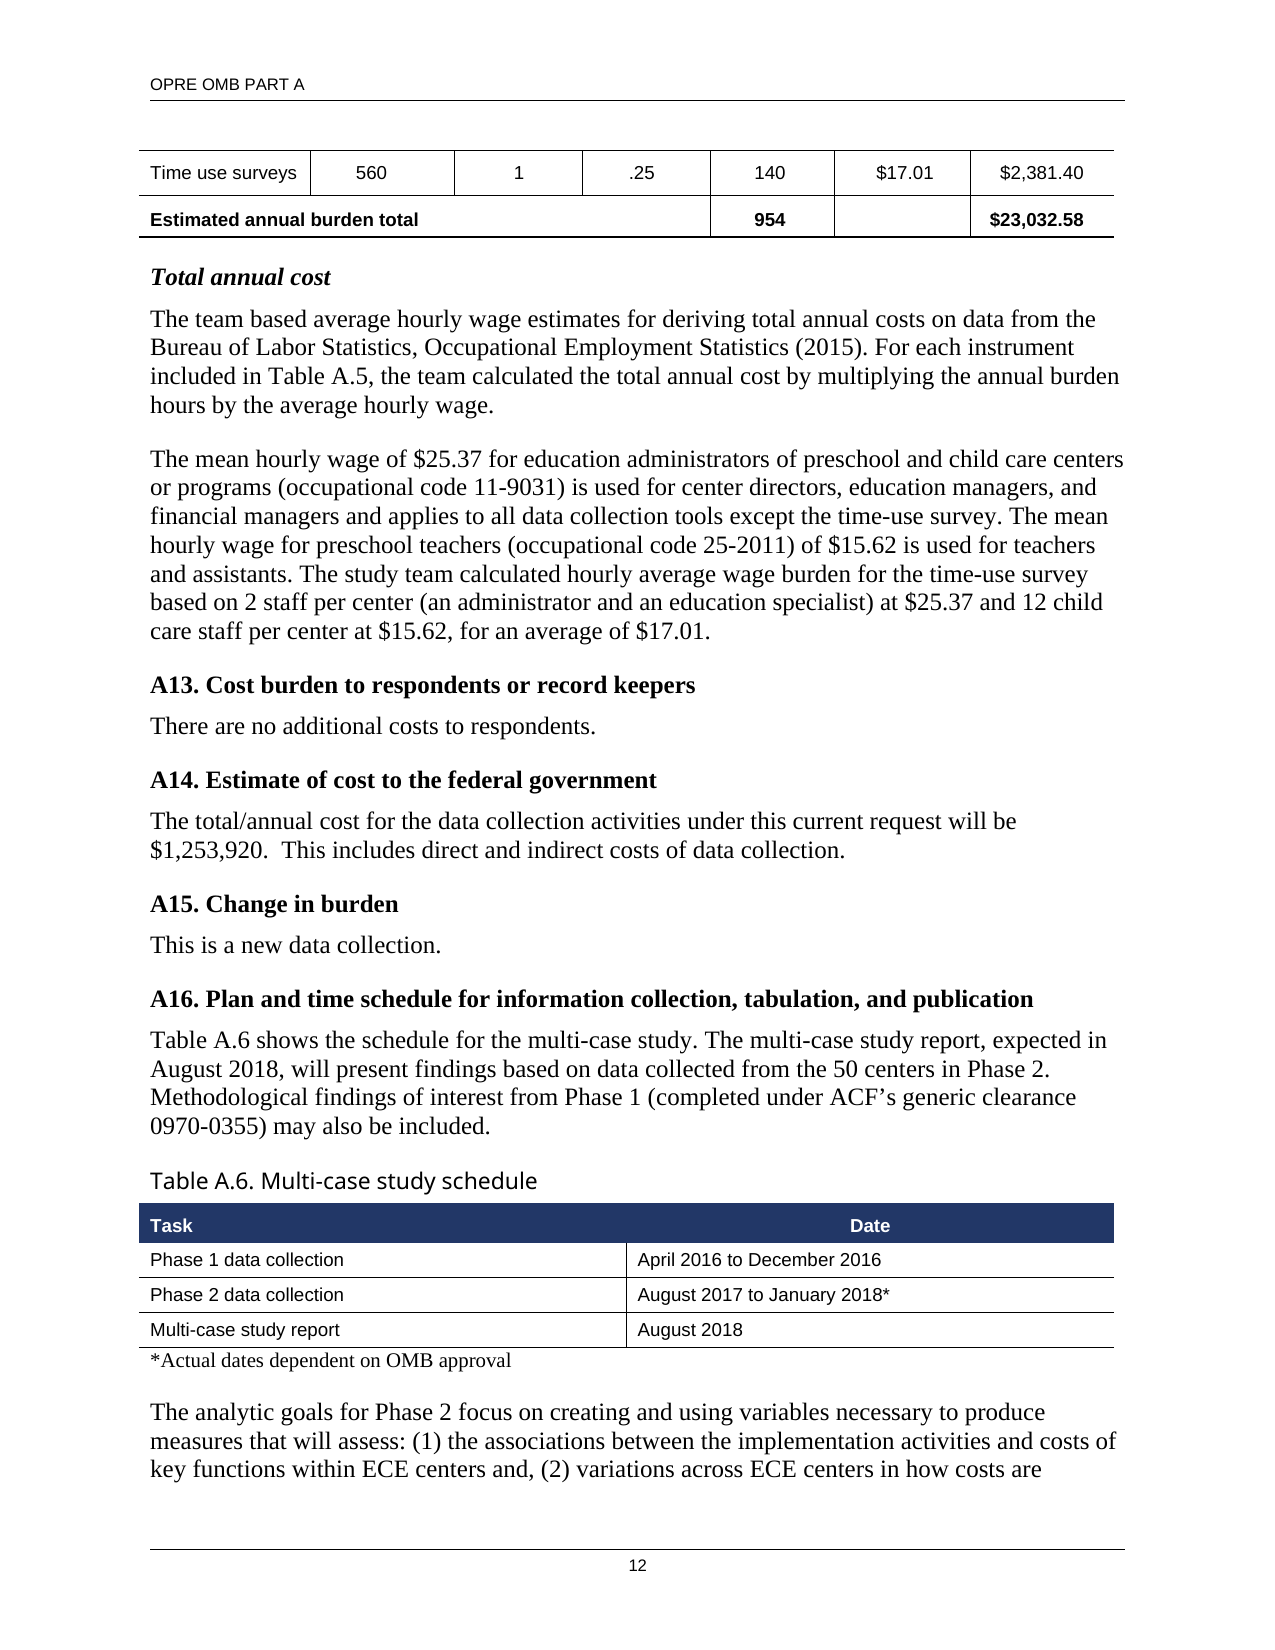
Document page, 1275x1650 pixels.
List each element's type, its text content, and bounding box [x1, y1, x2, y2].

subtitle A14. Estimate of cost to the federal government [150, 765, 1125, 794]
text The mean hourly wage of $25.37 for education administrators of preschool and child care centers or programs (occupational code 11-9031) is used for center directors, education managers, and financial managers and applies to all data collection tools except the time-use survey. The mean hourly wage for preschool teachers (occupational code 25-2011) of $15.62 is used for teachers and assistants. The study team calculated hourly average wage burden for the time-use survey based on 2 staff per center (an administrator and an education specialist) at $25.37 and 12 child care staff per center at $15.62, for an average of $17.01. [150, 444, 1125, 645]
subtitle A16. Plan and time schedule for information collection, tabulation, and publication [150, 984, 1125, 1012]
text Table A.6 shows the schedule for the multi-case study. The multi-case study report, expected in August 2018, will present findings based on data collected from the 50 centers in Phase 2. Methodological findings of interest from Phase 1 (completed under ACF’s generic clearance 0970-0355) may also be included. [150, 1025, 1125, 1140]
table_header Task [139, 1203, 626, 1243]
table_cell Time use surveys [139, 151, 310, 195]
table_cell Phase 2 data collection [139, 1278, 626, 1312]
table_cell April 2016 to December 2016 [627, 1243, 1114, 1277]
text The team based average hourly wage estimates for deriving total annual costs on data from the Bureau of Labor Statistics, Occupational Employment Statistics (2015). For each instrument included in Table A.5, the team calculated the total annual cost by multiplying the annual burden hours by the average hourly wage. [150, 304, 1125, 419]
text There are no additional costs to respondents. [150, 711, 1125, 740]
table_header Date [626, 1203, 1114, 1243]
subtitle A15. Change in burden [150, 889, 1125, 917]
text *Actual dates dependent on OMB approval [150, 1348, 1125, 1372]
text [150, 1397, 1125, 1483]
table_cell August 2017 to January 2018* [627, 1278, 1114, 1312]
table_cell 560 [311, 151, 454, 195]
table_cell Multi-case study report [139, 1313, 626, 1347]
table_cell 140 [711, 151, 834, 195]
text This is a new data collection. [150, 930, 1125, 959]
table_cell 1 [455, 151, 582, 195]
text The total/annual cost for the data collection activities under this current request will be $1,253,920. This includes direct and indirect costs of data collection. [150, 806, 1125, 864]
table_cell 954 [711, 196, 834, 236]
subtitle A13. Cost burden to respondents or record keepers [150, 670, 1125, 699]
table_cell Phase 1 data collection [139, 1243, 626, 1277]
table_cell [835, 196, 970, 236]
title Table A.6. Multi-case study schedule [150, 1165, 1125, 1196]
subtitle Total annual cost [150, 262, 1125, 291]
table_cell .25 [583, 151, 710, 195]
table_cell $2,381.40 [971, 151, 1114, 195]
table_cell $17.01 [835, 151, 970, 195]
table_cell $23,032.58 [971, 196, 1114, 236]
table_cell August 2018 [627, 1313, 1114, 1347]
table_cell Estimated annual burden total [139, 196, 710, 236]
